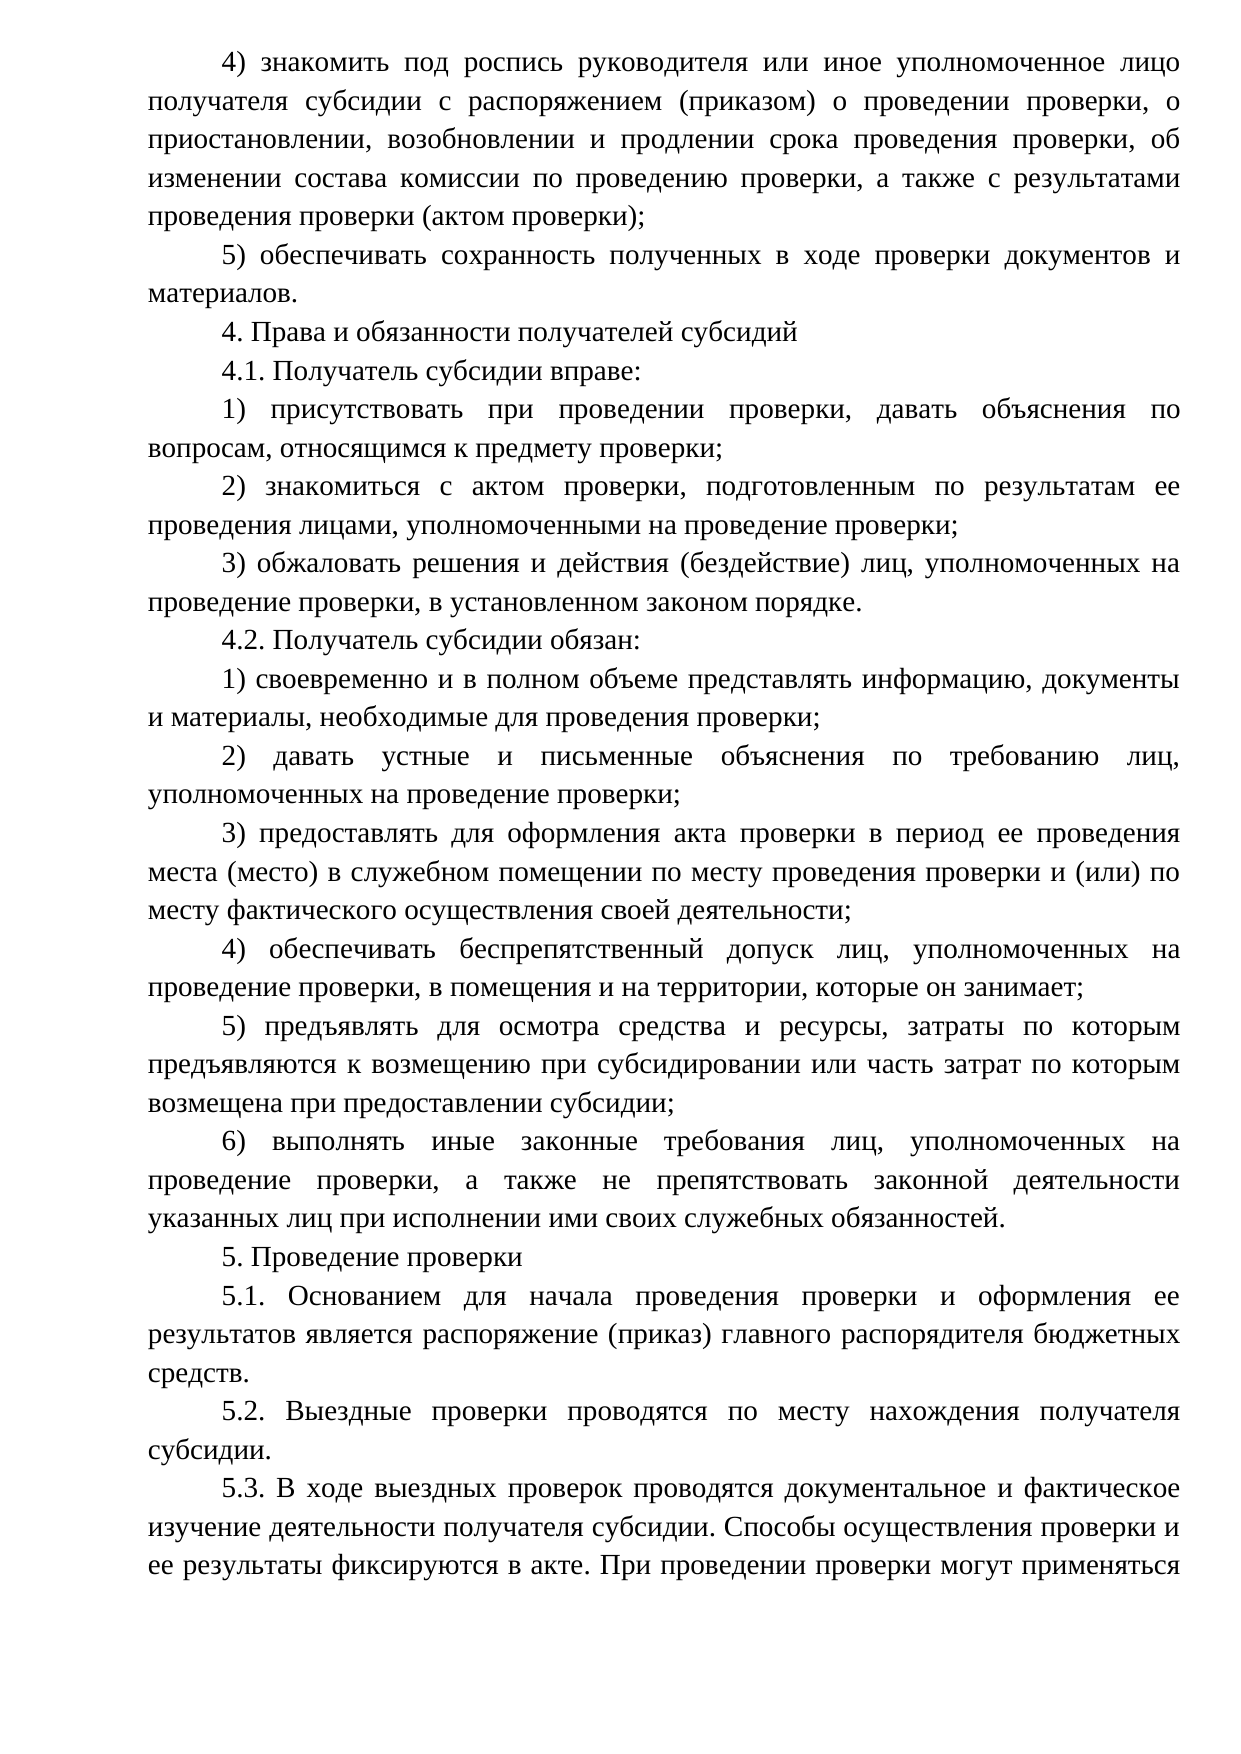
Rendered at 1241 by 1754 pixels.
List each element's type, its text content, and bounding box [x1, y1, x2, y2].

text 6) выполнять иные законные требования лиц, уполномоченных на проведение проверки, а также не препятствовать законной деятельности указанных лиц при исполнении ими своих служебных обязанностей. [148, 1123, 1181, 1234]
text 4.1. Получатель субсидии вправе: [148, 353, 1181, 386]
text 3) предоставлять для оформления акта проверки в период ее проведения места (место) в служебном помещении по месту проведения проверки и (или) по месту фактического осуществления своей деятельности; [148, 815, 1181, 926]
text 5) предъявлять для осмотра средства и ресурсы, затраты по которым предъявляются к возмещению при субсидировании или часть затрат по которым возмещена при предоставлении субсидии; [148, 1008, 1181, 1118]
text 5) обеспечивать сохранность полученных в ходе проверки документов и материалов. [148, 237, 1181, 309]
text 5.2. Выездные проверки проводятся по месту нахождения получателя субсидии. [148, 1393, 1181, 1465]
text 5.1. Основанием для начала проведения проверки и оформления ее результатов является распоряжение (приказ) главного распорядителя бюджетных средств. [148, 1278, 1181, 1388]
text 4.2. Получатель субсидии обязан: [148, 622, 1181, 656]
text 3) обжаловать решения и действия (бездействие) лиц, уполномоченных на проведение проверки, в установленном законом порядке. [148, 545, 1181, 617]
text 1) своевременно и в полном объеме представлять информацию, документы и материалы, необходимые для проведения проверки; [148, 661, 1181, 733]
text 4) знакомить под роспись руководителя или иное уполномоченное лицо получателя субсидии с распоряжением (приказом) о проведении проверки, о приостановлении, возобновлении и продлении срока проведения проверки, об изменении состава комиссии по проведению проверки, а также с результатами проведения проверки (актом проверки); [148, 44, 1181, 232]
text 2) знакомиться с актом проверки, подготовленным по результатам ее проведения лицами, уполномоченными на проведение проверки; [148, 468, 1181, 540]
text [148, 1470, 1181, 1581]
text 1) присутствовать при проведении проверки, давать объяснения по вопросам, относящимся к предмету проверки; [148, 391, 1181, 463]
text 5. Проведение проверки [148, 1239, 1181, 1273]
text 2) давать устные и письменные объяснения по требованию лиц, уполномоченных на проведение проверки; [148, 738, 1181, 810]
text 4) обеспечивать беспрепятственный допуск лиц, уполномоченных на проведение проверки, в помещения и на территории, которые он занимает; [148, 931, 1181, 1003]
text 4. Права и обязанности получателей субсидий [148, 314, 1181, 348]
